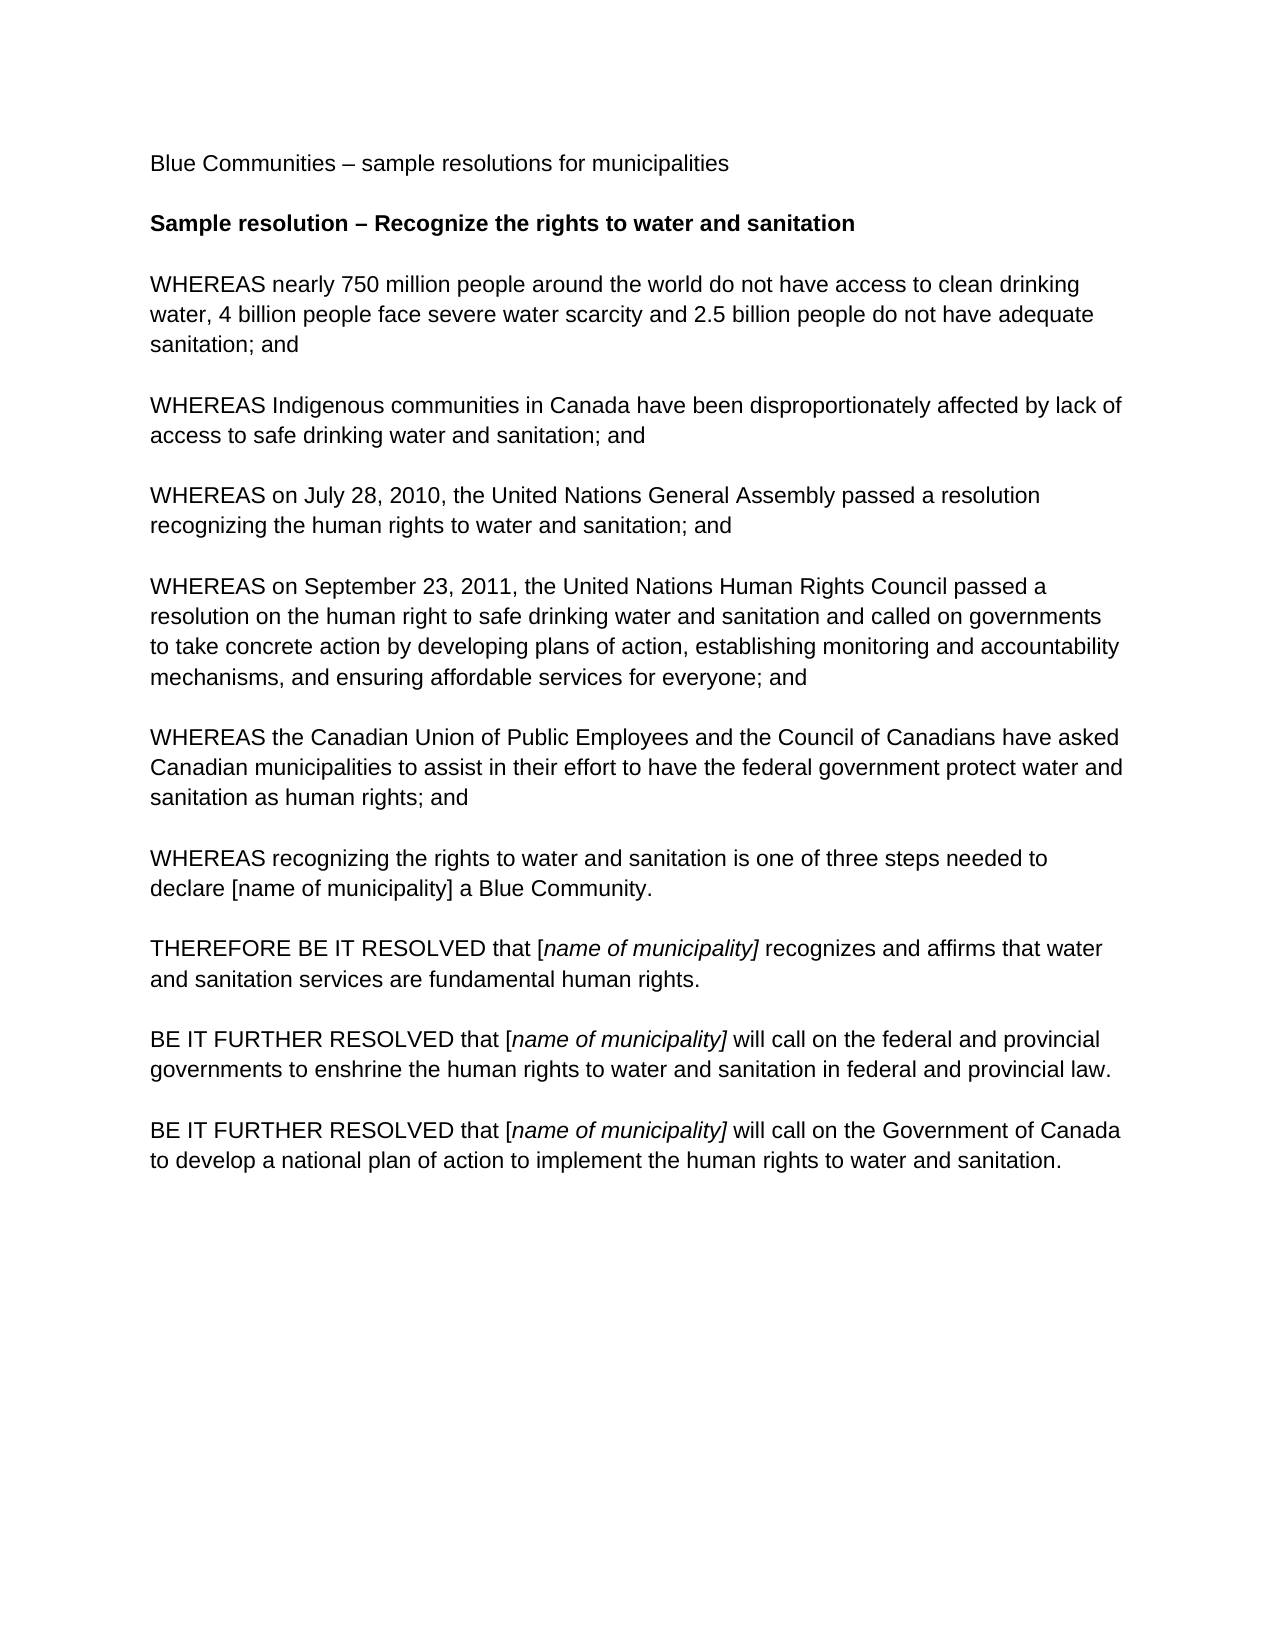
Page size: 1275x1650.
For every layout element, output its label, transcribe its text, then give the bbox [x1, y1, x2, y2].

text WHEREAS on July 28, 2010, the United Nations General Assembly passed a resolution recognizing the human rights to water and sanitation; and [150, 482, 1125, 539]
text BE IT FURTHER RESOLVED that [name of municipality] will call on the federal and provincial governments to enshrine the human rights to water and sanitation in federal and provincial law. [150, 1026, 1125, 1083]
text WHEREAS Indigenous communities in Canada have been disproportionately affected by lack of access to safe drinking water and sanitation; and [150, 392, 1125, 448]
text WHEREAS nearly 750 million people around the world do not have access to clean drinking water, 4 billion people face severe water scarcity and 2.5 billion people do not have adequate sanitation; and [150, 271, 1125, 358]
text BE IT FURTHER RESOLVED that [name of municipality] will call on the Government of Canada to develop a national plan of action to implement the human rights to water and sanitation. [150, 1117, 1125, 1173]
text Blue Communities – sample resolutions for municipalities [150, 150, 1125, 176]
text WHEREAS the Canadian Union of Public Employees and the Council of Canadians have asked Canadian municipalities to assist in their effort to have the federal government protect water and sanitation as human rights; and [150, 724, 1125, 811]
text WHEREAS recognizing the rights to water and sanitation is one of three steps needed to declare [name of municipality] a Blue Community. [150, 845, 1125, 901]
text Sample resolution – Recognize the rights to water and sanitation [150, 210, 1125, 237]
text THEREFORE BE IT RESOLVED that [name of municipality] recognizes and affirms that water and sanitation services are fundamental human rights. [150, 935, 1125, 992]
text WHEREAS on September 23, 2011, the United Nations Human Rights Council passed a resolution on the human right to safe drinking water and sanitation and called on governments to take concrete action by developing plans of action, establishing monitoring and accountability mechanisms, and ensuring affordable services for everyone; and [150, 573, 1125, 690]
